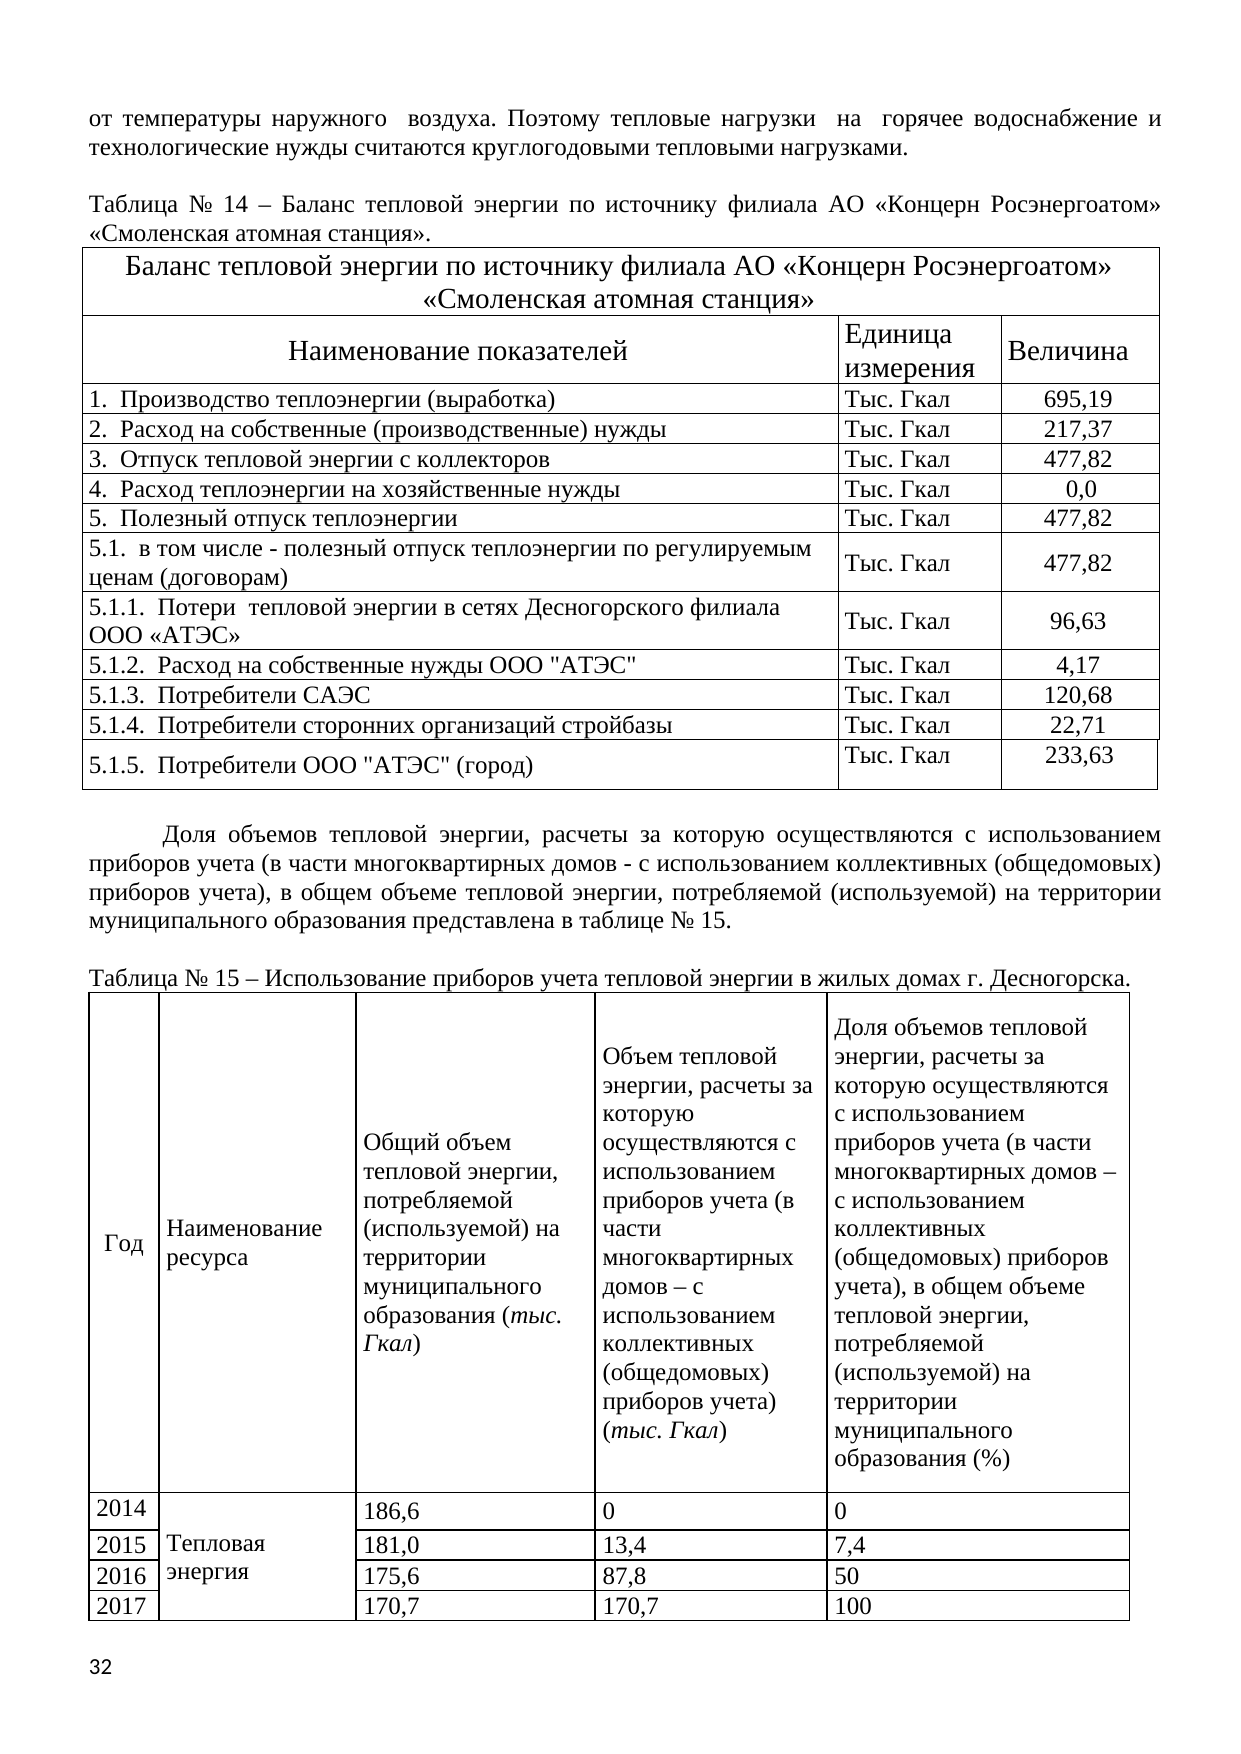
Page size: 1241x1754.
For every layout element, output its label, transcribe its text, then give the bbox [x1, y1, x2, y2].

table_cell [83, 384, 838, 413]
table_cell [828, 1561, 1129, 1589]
text Доля объемов тепловой энергии, расчеты за которую осуществляются с использованием приборов учета (в части многоквартирных домов - с использованием коллективных (общедомовых) приборов учета), в общем объеме тепловой энергии, потребляемой (используемой) на территории муниципального образования представлена в таблице № 15. [89, 819, 1162, 934]
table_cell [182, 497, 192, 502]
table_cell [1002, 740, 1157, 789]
text Таблица № 15 – Использование приборов учета тепловой энергии в жилых домах г. Десногорска. [89, 963, 1162, 992]
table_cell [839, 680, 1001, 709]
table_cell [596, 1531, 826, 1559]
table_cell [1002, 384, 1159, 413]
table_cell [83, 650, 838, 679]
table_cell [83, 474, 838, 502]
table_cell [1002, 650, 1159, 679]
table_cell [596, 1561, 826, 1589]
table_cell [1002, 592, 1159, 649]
text Таблица № 14 – Баланс тепловой энергии по источнику филиала АО «Концерн Росэнергоатом» «Смоленская атомная станция». [89, 189, 1162, 247]
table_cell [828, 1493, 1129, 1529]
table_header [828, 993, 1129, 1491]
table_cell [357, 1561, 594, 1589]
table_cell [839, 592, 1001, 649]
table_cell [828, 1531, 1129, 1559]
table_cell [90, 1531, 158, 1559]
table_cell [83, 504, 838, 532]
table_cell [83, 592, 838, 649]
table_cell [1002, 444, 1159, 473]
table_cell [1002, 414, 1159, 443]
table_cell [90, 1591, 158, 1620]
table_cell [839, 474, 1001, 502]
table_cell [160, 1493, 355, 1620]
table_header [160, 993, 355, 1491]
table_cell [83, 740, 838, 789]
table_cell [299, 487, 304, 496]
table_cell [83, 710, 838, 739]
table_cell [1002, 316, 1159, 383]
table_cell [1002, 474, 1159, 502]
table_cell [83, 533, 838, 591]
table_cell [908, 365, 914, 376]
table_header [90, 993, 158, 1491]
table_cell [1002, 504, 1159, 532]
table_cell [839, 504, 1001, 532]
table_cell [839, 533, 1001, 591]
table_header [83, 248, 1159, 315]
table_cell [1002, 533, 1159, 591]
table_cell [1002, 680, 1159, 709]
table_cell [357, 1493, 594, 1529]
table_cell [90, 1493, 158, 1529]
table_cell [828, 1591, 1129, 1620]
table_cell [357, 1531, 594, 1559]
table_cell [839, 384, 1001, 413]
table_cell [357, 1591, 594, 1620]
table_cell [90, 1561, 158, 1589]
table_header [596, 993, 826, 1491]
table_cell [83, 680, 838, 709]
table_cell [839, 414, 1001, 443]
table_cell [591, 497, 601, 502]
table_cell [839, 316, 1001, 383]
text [89, 103, 1162, 161]
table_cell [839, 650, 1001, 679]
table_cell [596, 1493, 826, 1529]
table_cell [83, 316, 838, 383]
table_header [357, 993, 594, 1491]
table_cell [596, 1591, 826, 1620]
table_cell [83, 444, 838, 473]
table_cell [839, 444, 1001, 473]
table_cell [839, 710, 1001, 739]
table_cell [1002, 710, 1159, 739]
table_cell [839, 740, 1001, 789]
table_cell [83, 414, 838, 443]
